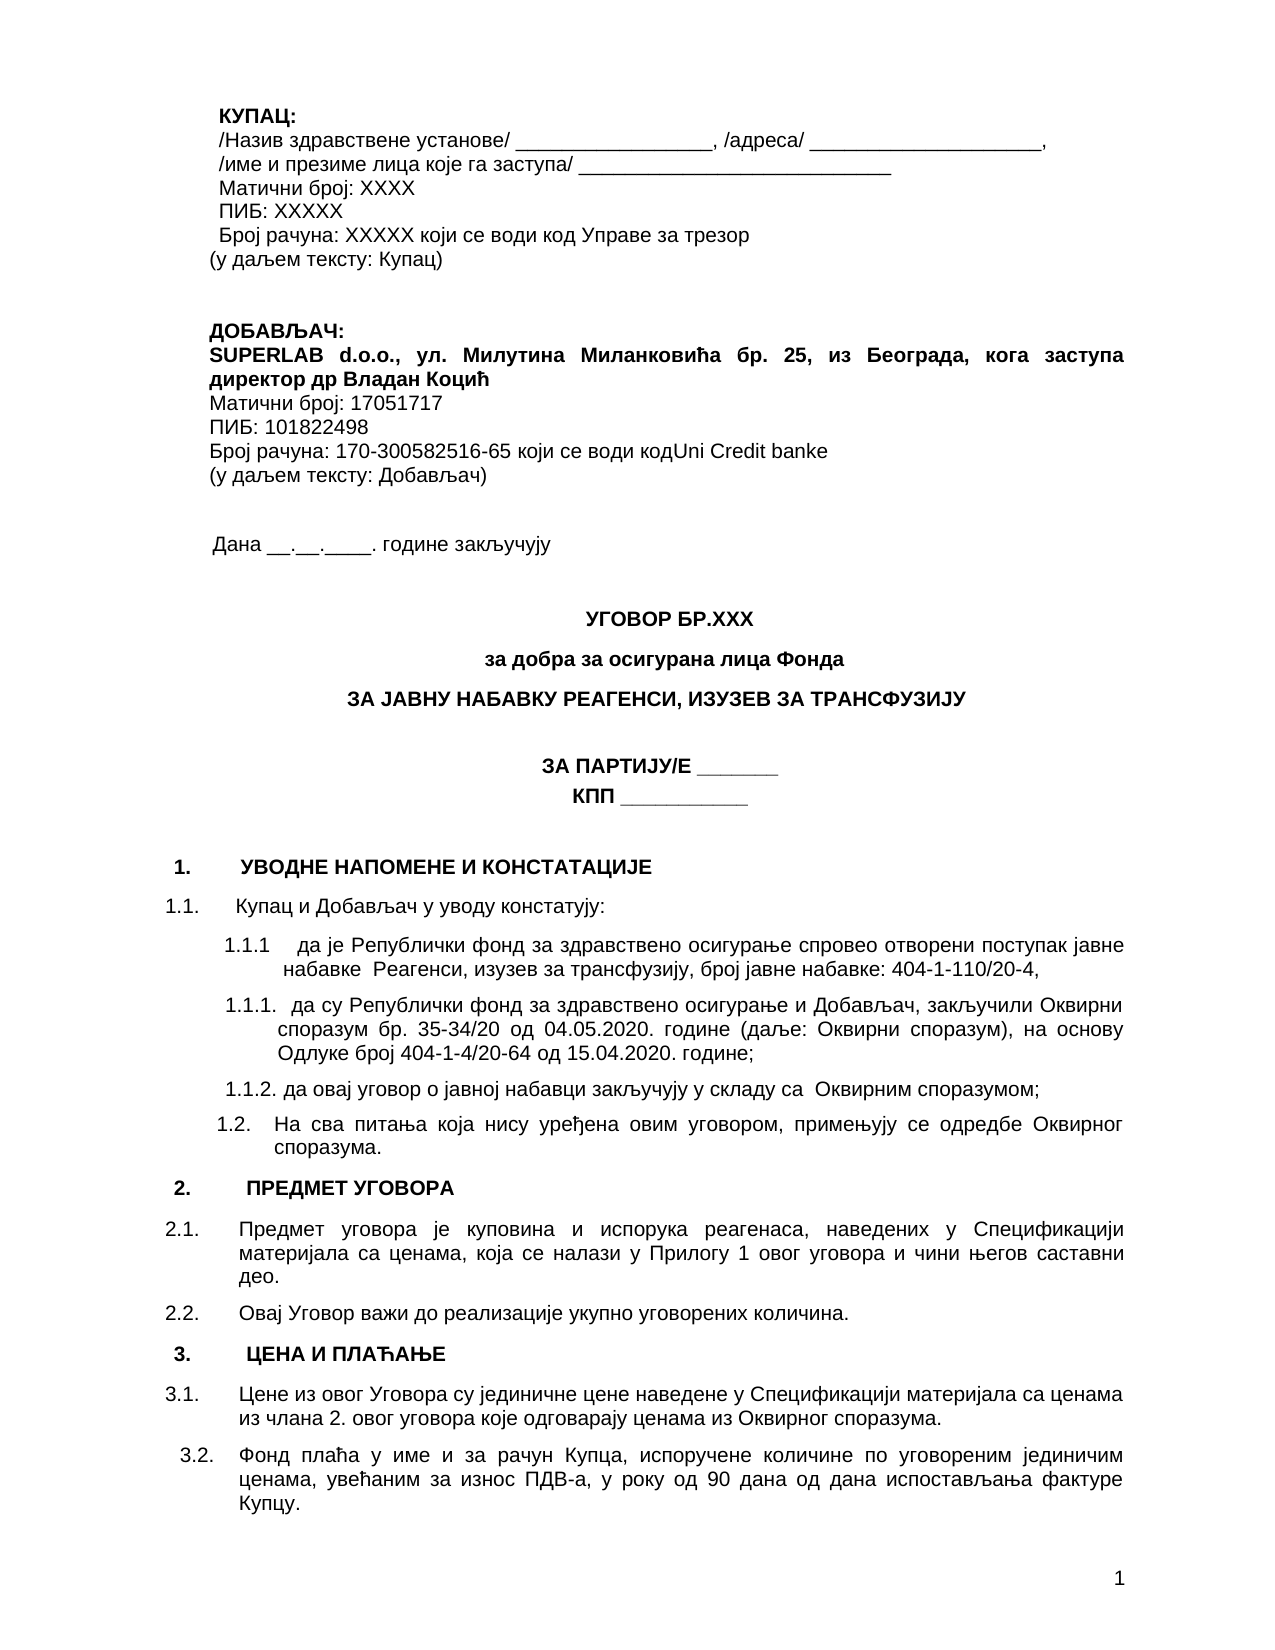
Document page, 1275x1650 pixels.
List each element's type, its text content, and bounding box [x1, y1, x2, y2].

list Купац и Добављач у уводу констатују: [165, 896, 1125, 918]
text (у даљем тексту: Купац) [209, 247, 1125, 271]
text КПП ___________ [197, 784, 1123, 808]
text за добра за осигурана лица Фонда [150, 648, 1125, 671]
text ДОБАВЉАЧ: [150, 319, 1125, 343]
list ЦЕНА И ПЛАЋАЊЕ [174, 1341, 1123, 1365]
list да су Републички фонд за здравствено осигурање и Добављач, закључили Оквирни споразум бр. 35-34/20 од 04.05.2020. године (даље: Оквирни споразум), на основу Одлуке број 404-1-4/20-64 од 15.04.2020. године; [225, 993, 1124, 1065]
text (у даљем тексту: Добављач) [209, 463, 1125, 487]
text ЗА ЈАВНУ НАБАВКУ РЕАГЕНСИ, ИЗУЗЕВ ЗА ТРАНСФУЗИЈУ [187, 687, 1125, 711]
text УГОВОР БР.ХХХ [586, 608, 1125, 631]
text Број рачуна: XXXXX који се води код Управе за трезор [219, 223, 1125, 247]
list Предмет уговора је куповина и испорука реагенаса, наведених у Спецификацији материјала са ценама, која се налази у Прилогу 1 овог уговора и чини његов саставни део. [165, 1216, 1125, 1288]
list ПРЕДМЕТ УГОВОРА [174, 1176, 1123, 1200]
text Број рачуна: 170-300582516-65 који се води кодUni Credit banke [209, 439, 1125, 463]
text Дана __.__.____. године закључују [212, 531, 1125, 555]
list Цене из овог Уговора су јединичне цене наведене у Спецификацији материјала са ценама из члана 2. овог уговора које одговарају ценама из Оквирног споразума. [165, 1382, 1124, 1430]
text ПИБ: XXXXX [219, 199, 1125, 223]
list На сва питања која нису уређена овим уговором, примењују се одредбе Оквирног споразума. [216, 1114, 1125, 1159]
text ЗА ПАРТИЈУ/Е _______ [197, 754, 1123, 778]
list УВОДНЕ НАПОМЕНЕ И КОНСТАТАЦИЈЕ [174, 855, 1123, 879]
list да овај уговор о јавној набавци закључују у складу са Оквирним споразумом; [225, 1077, 1124, 1101]
list Овај Уговор важи до реализације укупно уговорених количина. [165, 1301, 1124, 1325]
list Фонд плаћа у име и за рачун Купца, испоручене количине по уговореним јединичим ценама, увећаним за износ ПДВ-а, у року од 90 дана од дана испостављања фактуре Купцу. [179, 1442, 1124, 1514]
text /Назив здравствене установе/ _________________, /адреса/ ____________________, /име и презиме лица које га заступа/ ___________________________ [219, 127, 1079, 175]
text ПИБ: 101822498 [209, 415, 1125, 439]
text КУПАЦ: [219, 103, 1125, 127]
text Матични број: 17051717 [209, 391, 1125, 415]
text Матични број: XXXX [219, 175, 1125, 199]
list да је Републички фонд за здравствено осигурање спровео отворени поступак јавне набавке Реагенси, изузев за трансфузију, број јавне набавке: 404-1-110/20-4, [224, 932, 1125, 980]
text SUPERLAB d.o.o., ул. Милутина Миланковића бр. 25, из Београда, кога заступа директор др Владан Коцић [209, 343, 1125, 391]
